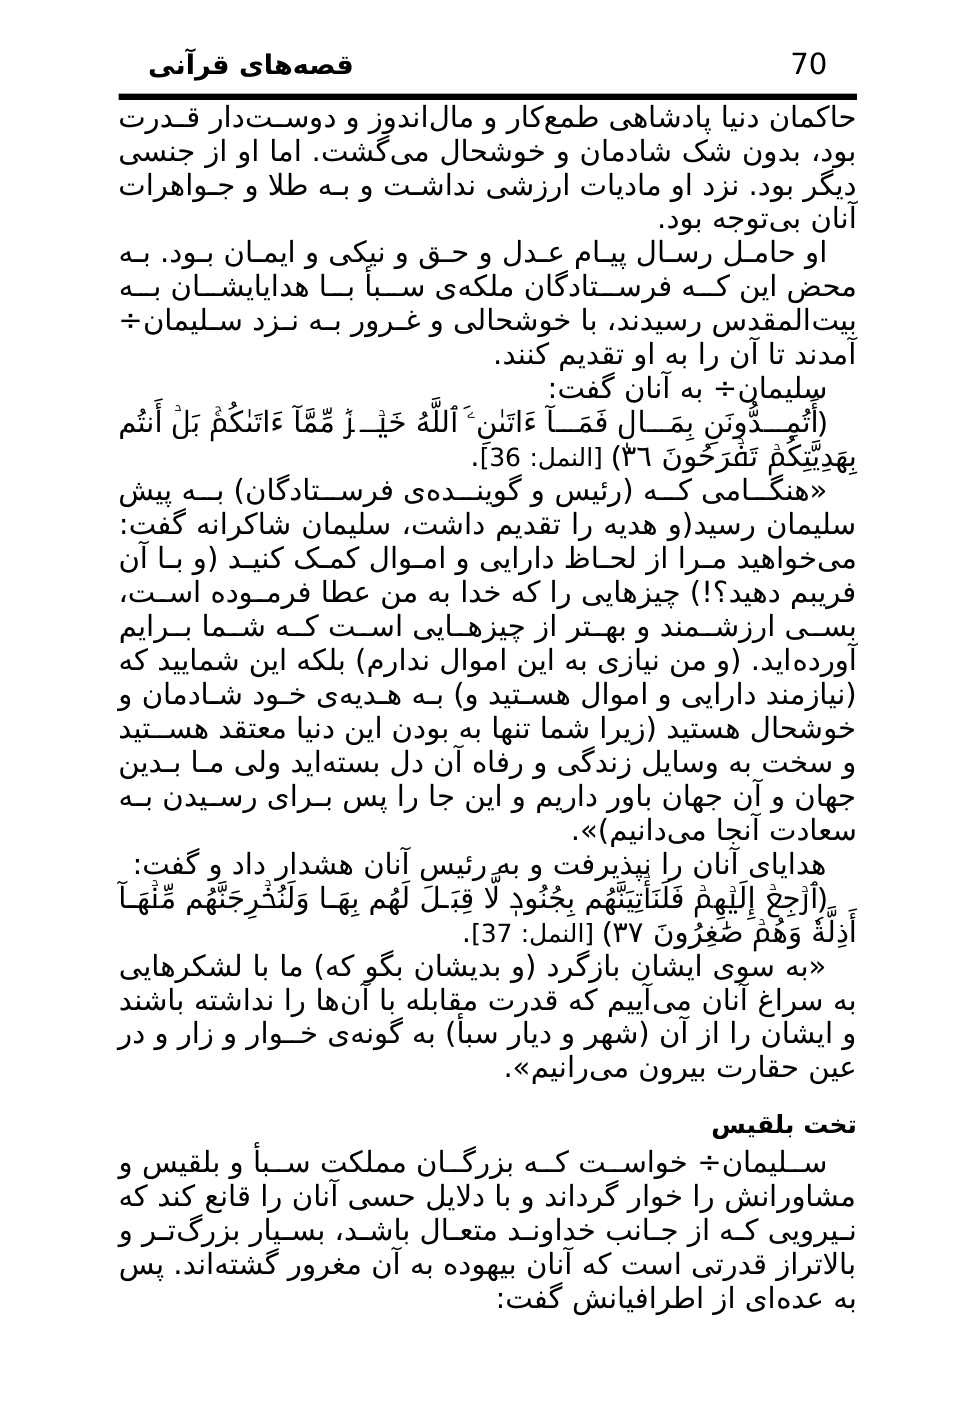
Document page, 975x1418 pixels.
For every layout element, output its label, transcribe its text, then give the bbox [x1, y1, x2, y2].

text «هنگامی که (رئیس و گوینده‌ی فرستادگان) به پیش سلیمان رسید(و هدیه را تقدیم داشت، سلیمان شاکرانه گفت: می‌خواهید مرا از لحاظ دارایی و اموال کمک کنید (و با آن فریبم دهید؟!) چیزهایی را که خدا به من عطا فرموده است، بسی ارزشمند و بهتر از چیزهایی است که شما برایم آورده‌اید. (و من نیازی به این اموال ندارم) بلکه این شمایید که (نیازمند دارایی و اموال هستید و) به هدیه‌ی خود شادمان و خوشحال هستید (زیرا شما تنها به بودن این دنیا معتقد هستید و سخت به وسایل زندگی و رفاه آن دل بسته‌اید ولی ما بدین جهان و آن جهان باور داریم و این جا را پس برای رسیدن به سعادت آنجا می‌دانیم)». [118, 473, 857, 847]
text هدایای آنان را نپذیرفت و به رئیس آنان هشدار داد و گفت: [118, 847, 857, 881]
text سلیمان÷ به آنان گفت: [118, 372, 857, 406]
text ﴿ٱرۡجِعۡ إِلَيۡهِمۡ فَلَنَأۡتِيَنَّهُم بِجُنُودٖ لَّا قِبَلَ لَهُم بِهَا وَلَنُخۡرِجَنَّهُم مِّنۡهَآ أَذِلَّةٗ وَهُمۡ صَٰغِرُونَ ٣٧﴾ [النمل: 37]. [118, 881, 857, 949]
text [118, 100, 857, 236]
text سلیمان÷ خواست که بزرگان مملکت سبأ و بلقیس و مشاورانش را خوار گرداند و با دلایل حسی آنان را قانع کند که نیرویی که از جانب خداوند متعال باشد، بسیار بزرگ‌تر و بالاتراز قدرتی است که آنان بیهوده به آن مغرور گشته‌اند. پس به عده‌ای از اطرافیانش گفت: [118, 1145, 857, 1315]
text او حامل رسال پیام عدل و حق و نیکی و ایمان بود. به محض این که فرستادگان ملکه‌ی سبأ با هدایایشان به بیت‌المقدس رسیدند، با خوشحالی و غرور به نزد سلیمان÷ آمدند تا آن را به او تقدیم کنند. [118, 236, 857, 372]
text ﴿أَتُمِدُّونَنِ بِمَالٖ فَمَآ ءَاتَىٰنِۦَ ٱللَّهُ خَيۡرٞ مِّمَّآ ءَاتَىٰكُمۚ بَلۡ أَنتُم بِهَدِيَّتِكُمۡ تَفۡرَحُونَ ٣٦﴾ [النمل: 36]. [118, 406, 857, 473]
text تخت بلقیس [118, 1110, 857, 1139]
text «به سوی ایشان بازگرد (و بدیشان بگو که) ما با لشکرهایی به سراغ آنان می‌آییم که قدرت مقابله با آن‌ها را نداشته باشند و ایشان را از آن (شهر و دیار سبأ) به گونه‌ی خوار و زار و در عین حقارت بیرون می‌رانیم». [118, 949, 857, 1085]
